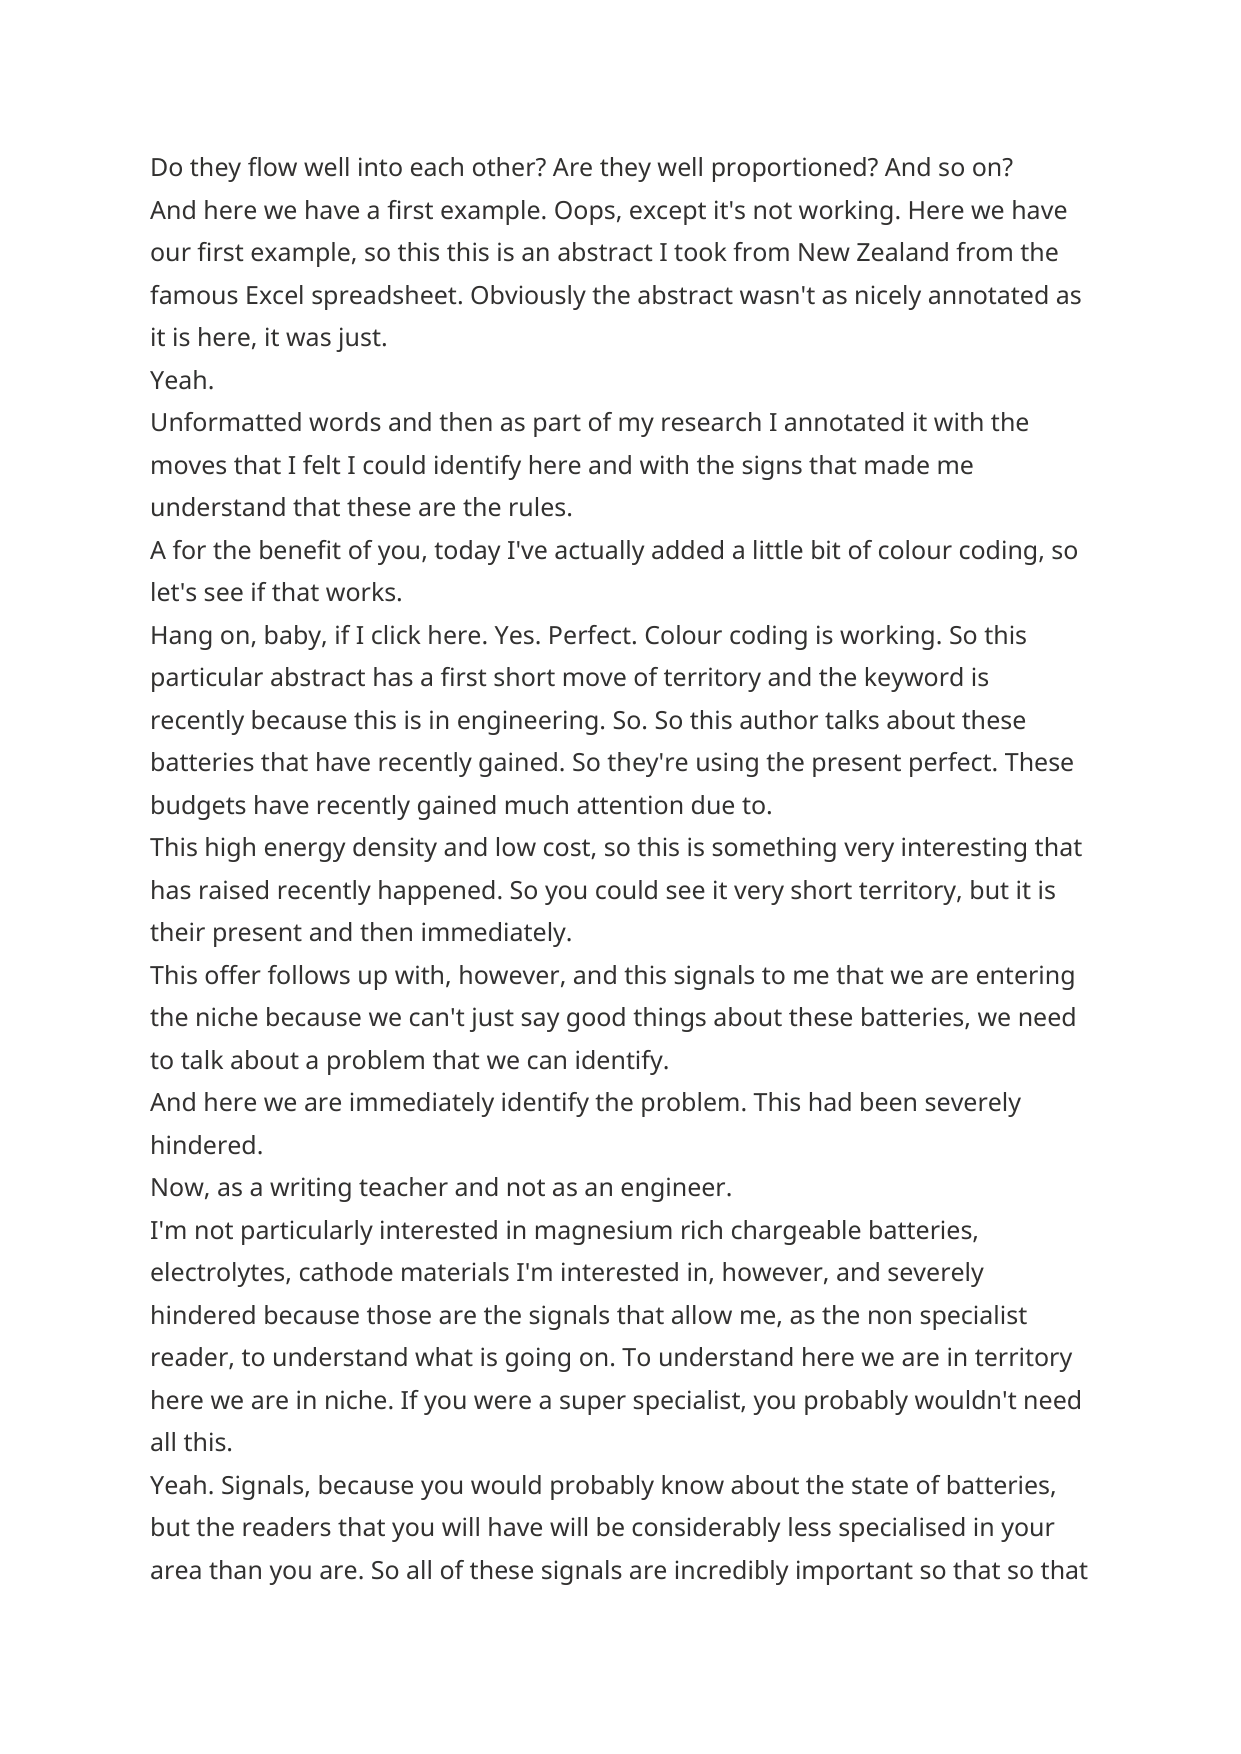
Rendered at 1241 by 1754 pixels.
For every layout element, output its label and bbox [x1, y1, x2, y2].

text [150, 150, 1090, 1587]
